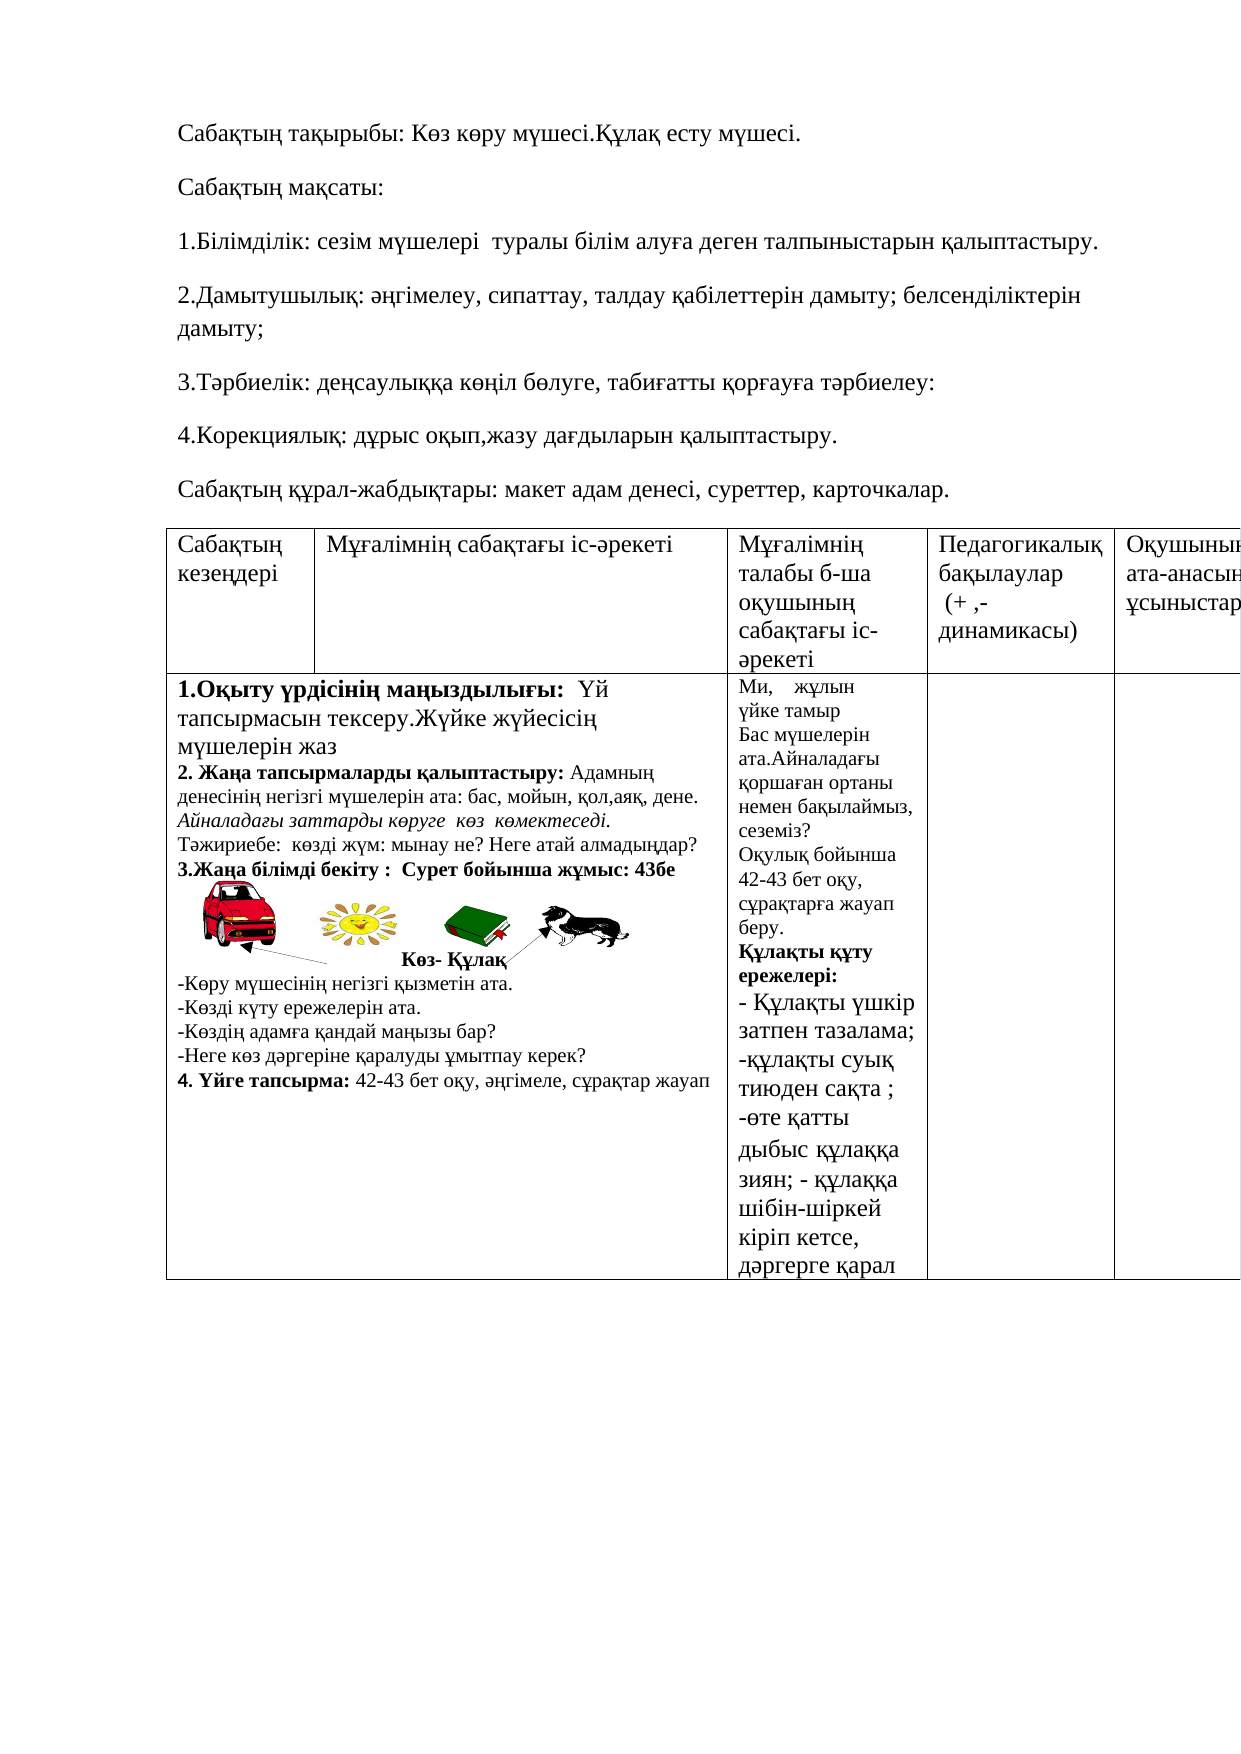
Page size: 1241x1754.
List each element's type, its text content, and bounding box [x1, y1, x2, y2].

table_header Педагогикалық бақылаулар (+ ,- динамикасы) [928, 529, 1114, 673]
text Сабақтың құрал-жабдықтары: макет адам денесі, суреттер, карточкалар. [177, 474, 1152, 503]
table_header Оқушының ата-анасына ұсыныстар [1115, 529, 1240, 673]
table_header Мұғалімнің сабақтағы іс-әрекеті [315, 529, 727, 673]
text 1.Білімділік: сезім мүшелері туралы білім алуға деген талпыныстарын қалыптастыру. [177, 226, 1152, 254]
text 2.Дамытушылық: әңгімелеу, сипаттау, талдау қабілеттерін дамыту; белсенділіктерін дамыту; [177, 280, 1152, 341]
text Сабақтың мақсаты: [177, 172, 1152, 201]
table_header Сабақтың кезеңдері [167, 529, 314, 673]
text 3.Тәрбиелік: деңсаулыққа көңіл бөлуге, табиғатты қорғауға тәрбиелеу: [177, 367, 1152, 395]
table_cell 1.Оқыту үрдісінің маңыздылығы: Үй тапсырмасын тексеру.Жүйке жүйесісің мүшелерін жаз 2. Жаңа тапсырмаларды қалыптастыру: Адамның денесінің негізгі мүшелерін ата: бас, мойын, қол,аяқ, дене. Айналадағы заттарды көруге көз көмектеседі. Тәжириебе: көзді жүм: мынау не? Неге атай алмадыңдар? 3.Жаңа білімді бекіту : Сурет бойынша жұмыс: 43бе Көз- Құлақ -Көру мүшесінің негізгі қызметін ата. -Көзді күту ережелерін ата. -Көздің адамға қандай маңызы бар? -Неге көз дәргеріне қаралуды ұмытпау керек? 4. Үйге тапсырма: 42-43 бет оқу, әңгімеле, сұрақтар жауап [167, 674, 727, 1279]
picture [307, 895, 408, 948]
table_cell Ми, жұлын үйке тамыр Бас мүшелерін ата.Айналадағы қоршаған ортаны немен бақылаймыз, сеземіз? Оқулық бойынша 42-43 бет оқу, сұрақтарға жауап беру. Құлақты құту ережелері: - Құлақты үшкір затпен тазалама; -құлақты cуық тиюден сақта ; -өте қатты дыбыс құлаққа зиян; - құлаққа шібін-шіркей кіріп кетсе, дәргерге қарал [728, 674, 927, 1279]
table_cell [1115, 674, 1240, 1279]
table_cell [928, 674, 1114, 1279]
text Сабақтың тақырыбы: Көз көру мүшесі.Құлақ есту мүшесі. [177, 118, 1152, 147]
text 4.Корекциялық: дұрыс оқып,жазу дағдыларын қалыптастыру. [177, 420, 1152, 449]
table_header Мұғалімнің талабы б-ша оқушының сабақтағы іс-әрекеті [728, 529, 927, 673]
